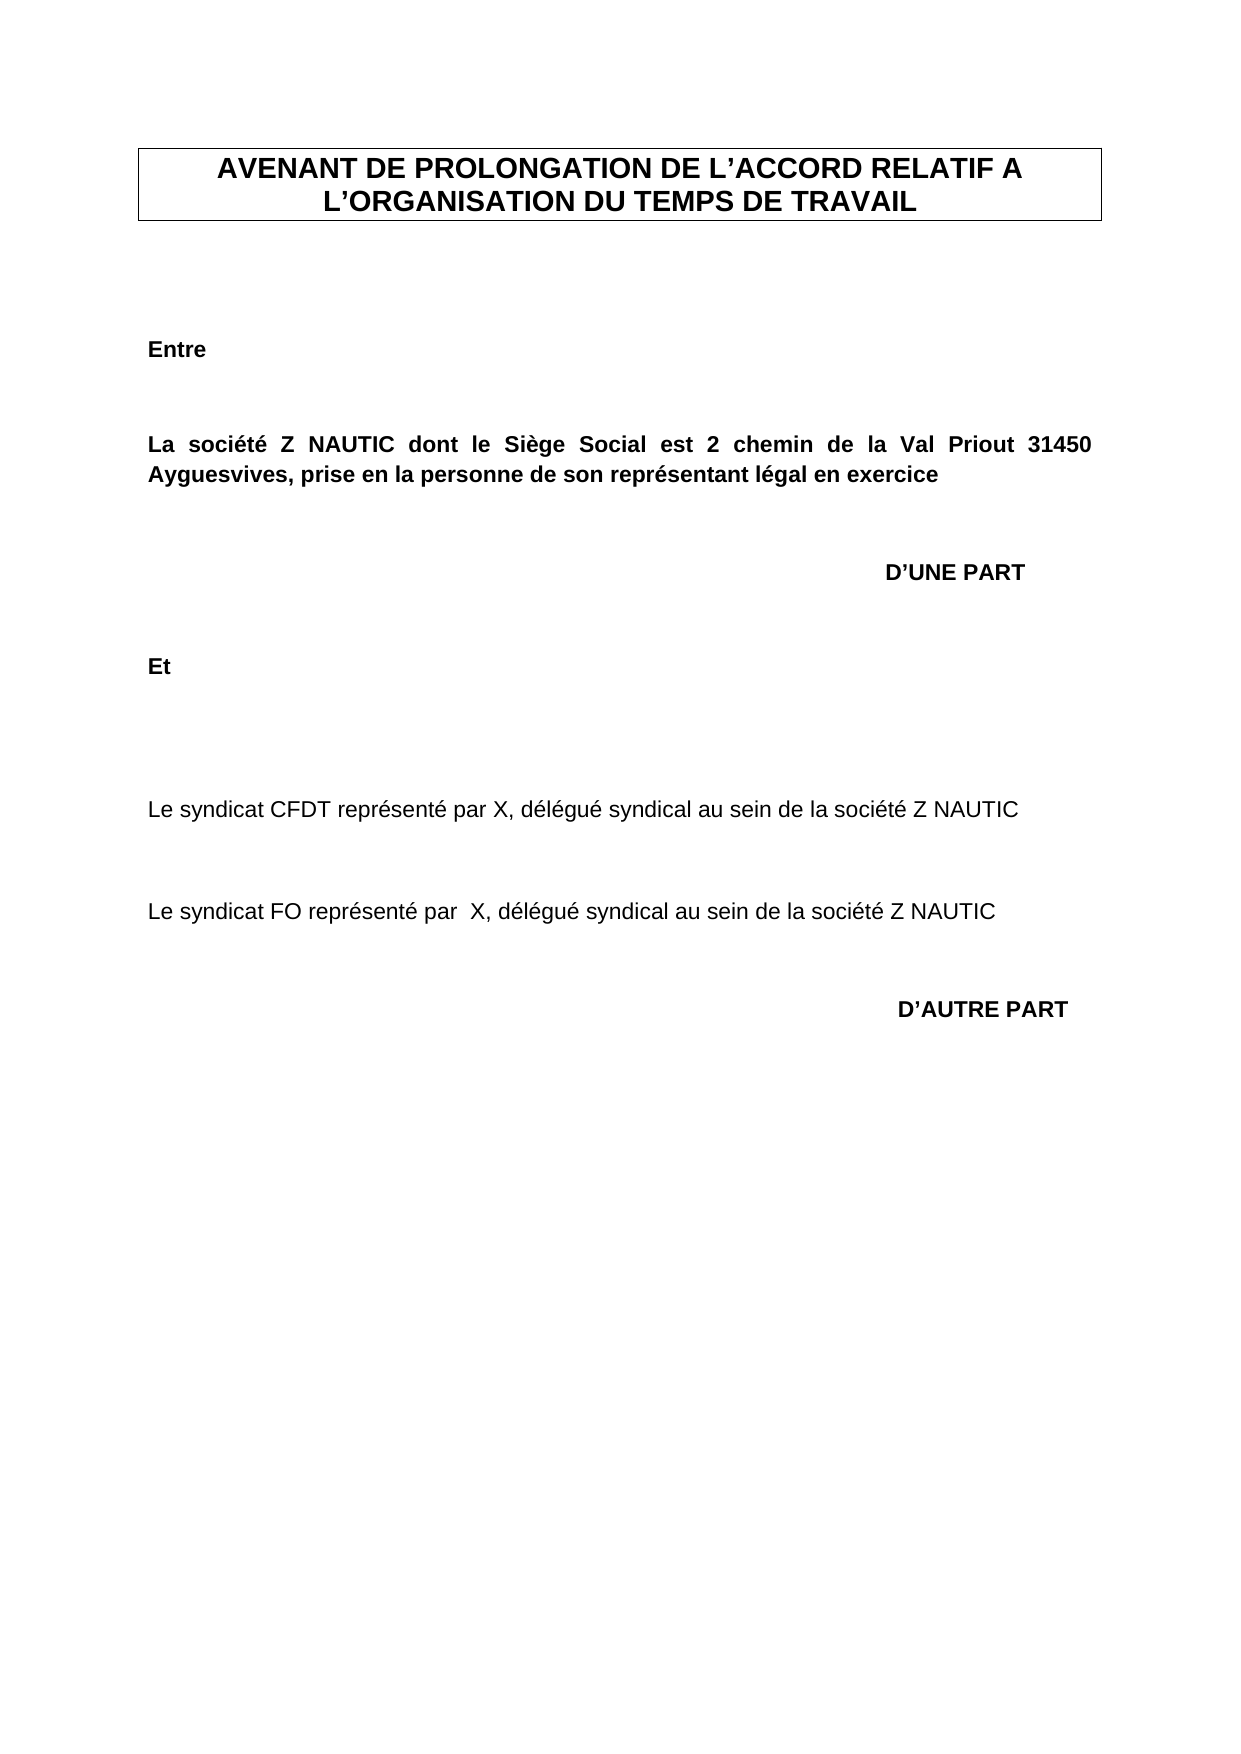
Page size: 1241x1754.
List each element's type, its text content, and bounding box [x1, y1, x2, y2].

text D’UNE PART [811, 559, 1093, 585]
text D’AUTRE PART [148, 996, 1093, 1023]
text La société Z NAUTIC dont le Siège Social est 2 chemin de la Val Priout 31450 Ayguesvives, prise en la personne de son représentant légal en exercice [148, 431, 1093, 487]
text Le syndicat FO représenté par X, délégué syndical au sein de la société Z NAUTIC [148, 898, 1093, 924]
text Le syndicat CFDT représenté par X, délégué syndical au sein de la société Z NAUTIC [148, 796, 1093, 822]
text AVENANT DE PROLONGATION DE L’ACCORD RELATIF A L’ORGANISATION DU TEMPS DE TRAVAIL [139, 149, 1101, 220]
text Entre [148, 336, 1093, 362]
text Et [148, 653, 1093, 680]
